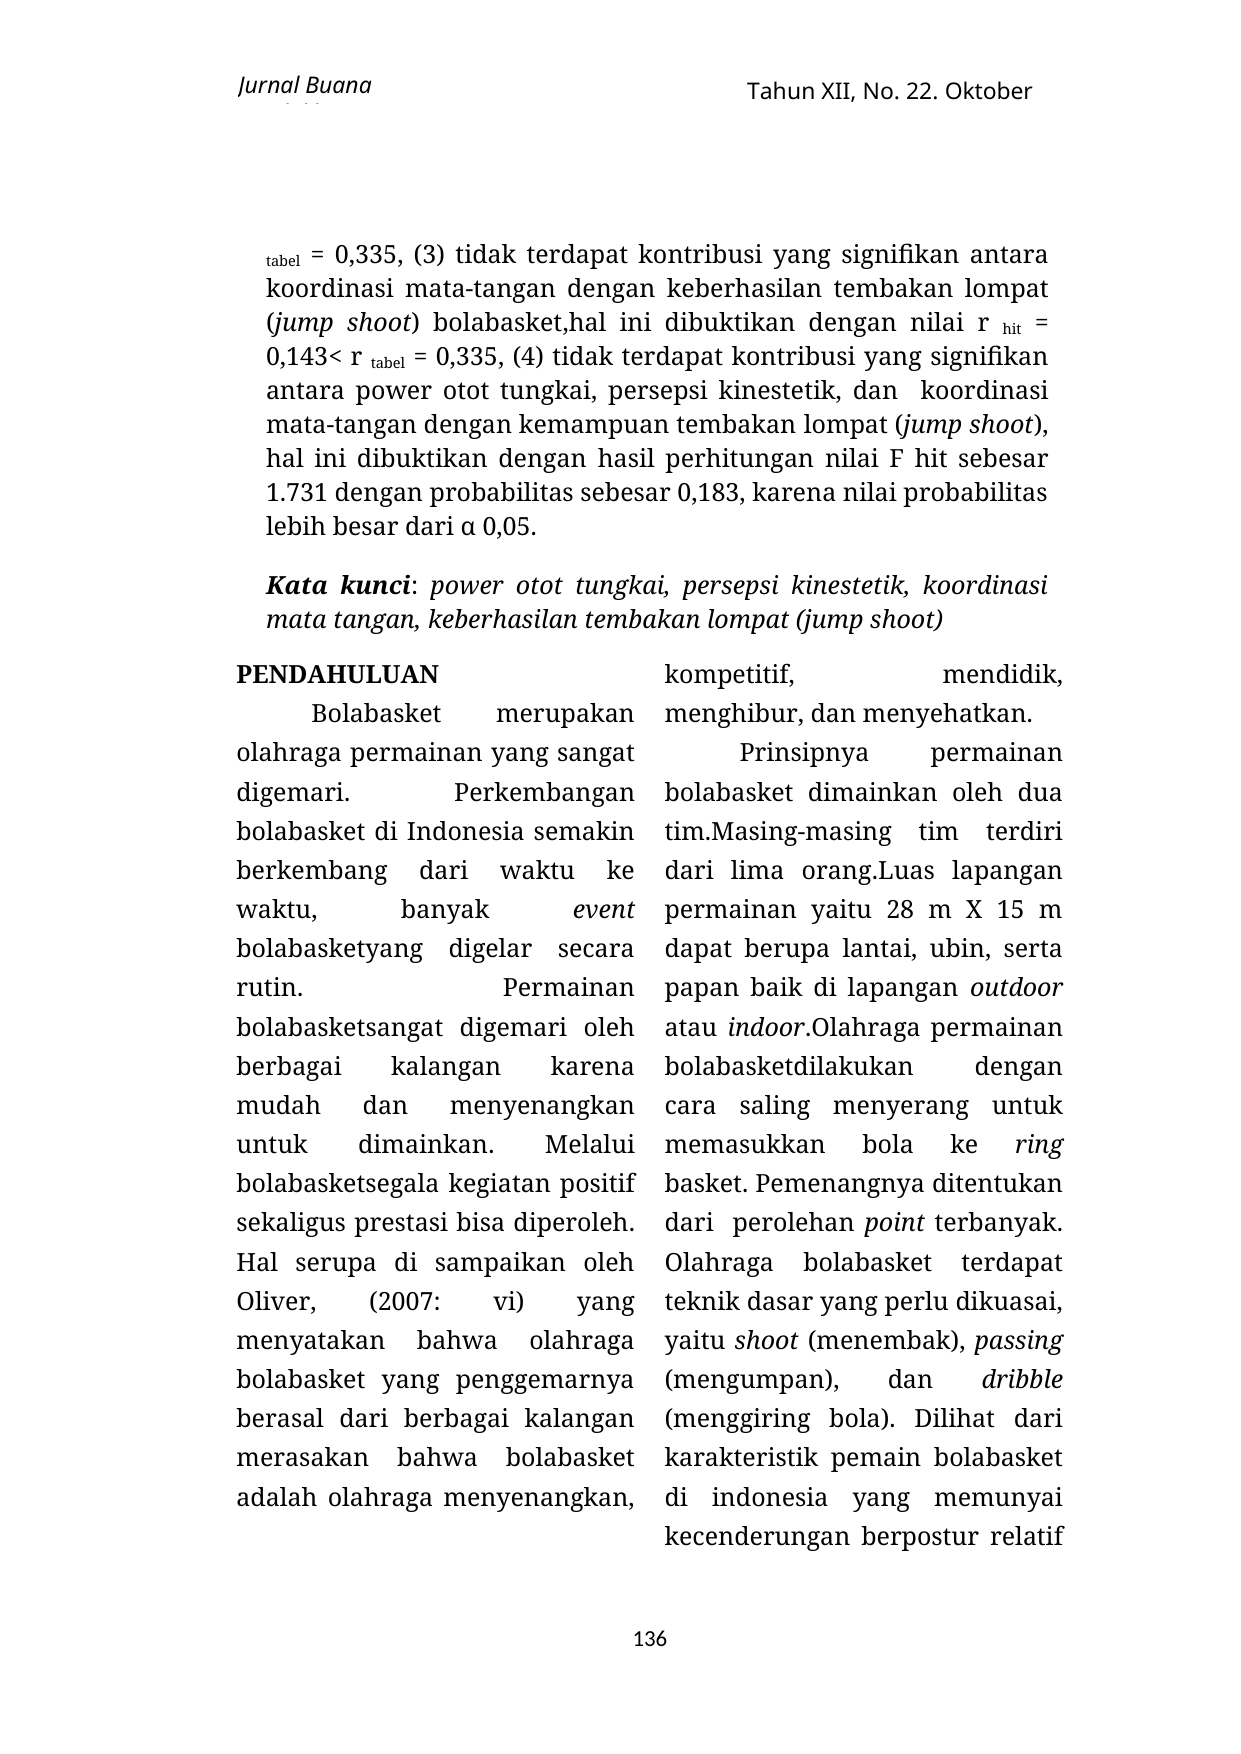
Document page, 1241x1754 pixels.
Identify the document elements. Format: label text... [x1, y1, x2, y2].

text Kata kunci: power otot tungkai, persepsi kinestetik, koordinasi mata tangan, keberhasilan tembakan lompat (jump shoot) [266, 568, 1048, 636]
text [266, 236, 1048, 543]
text PENDAHULUAN [236, 657, 635, 691]
list Bolabasket merupakan olahraga permainan yang sangat digemari. Perkembangan bolabasket di Indonesia semakin berkembang dari waktu ke waktu, banyak event bolabasketyang digelar secara rutin. Permainan bolabasketsangat digemari oleh berbagai kalangan karena mudah dan menyenangkan untuk dimainkan. Melalui bolabasketsegala kegiatan positif sekaligus prestasi bisa diperoleh. Hal serupa di sampaikan oleh Oliver, (2007: vi) yang menyatakan bahwa olahraga bolabasket yang penggemarnya berasal dari berbagai kalangan merasakan bahwa bolabasket adalah olahraga menyenangkan, kompetitif, mendidik, menghibur, dan menyehatkan. [236, 696, 635, 1513]
